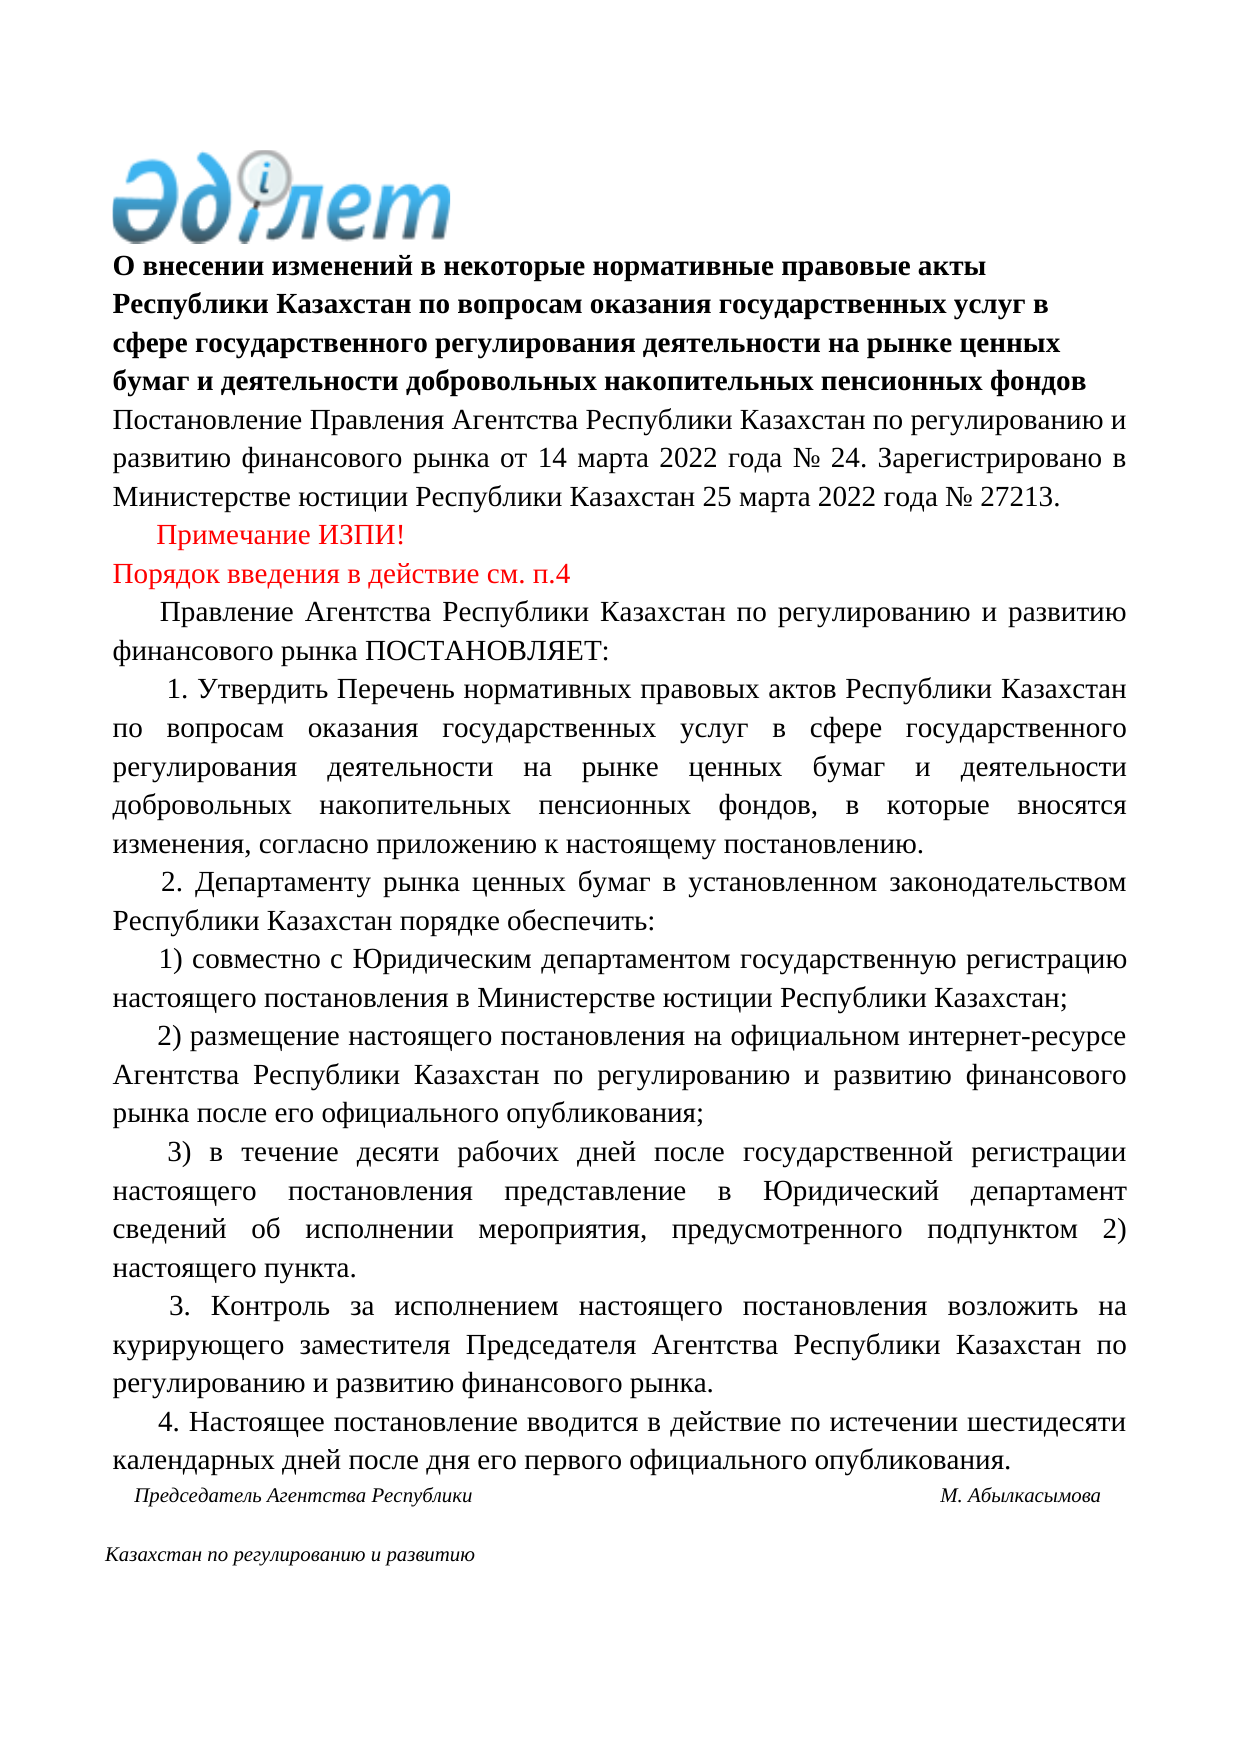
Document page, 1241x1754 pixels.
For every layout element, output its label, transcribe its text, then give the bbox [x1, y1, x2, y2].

text 3. Контроль за исполнением настоящего постановления возложить на курирующего заместителя Председателя Агентства Республики Казахстан по регулированию и развитию финансового рынка. [112, 1288, 1128, 1399]
text 2. Департаменту рынка ценных бумаг в установленном законодательством Республики Казахстан порядке обеспечить: [112, 864, 1128, 936]
text Постановление Правления Агентства Республики Казахстан по регулированию и развитию финансового рынка от 14 марта 2022 года № 24. Зарегистрировано в Министерстве юстиции Республики Казахстан 25 марта 2022 года № 27213. [112, 402, 1128, 512]
text 1) совместно с Юридическим департаментом государственную регистрацию настоящего постановления в Министерстве юстиции Республики Казахстан; [112, 941, 1128, 1013]
text Примечание ИЗПИ! [112, 517, 1128, 551]
text 4. Настоящее постановление вводится в действие по истечении шестидесяти календарных дней после дня его первого официального опубликования. [112, 1404, 1128, 1476]
text Правление Агентства Республики Казахстан по регулированию и развитию финансового рынка ПОСТАНОВЛЯЕТ: [112, 594, 1128, 667]
text 3) в течение десяти рабочих дней после государственной регистрации настоящего постановления представление в Юридический департамент сведений об исполнении мероприятия, предусмотренного подпунктом 2) настоящего пункта. [112, 1134, 1128, 1283]
text О внесении изменений в некоторые нормативные правовые акты Республики Казахстан по вопросам оказания государственных услуг в сфере государственного регулирования деятельности на рынке ценных бумаг и деятельности добровольных накопительных пенсионных фондов [112, 248, 1128, 397]
table_header М. Абылкасымова [939, 1481, 1240, 1604]
picture [112, 150, 451, 244]
text 1. Утвердить Перечень нормативных правовых актов Республики Казахстан по вопросам оказания государственных услуг в сфере государственного регулирования деятельности на рынке ценных бумаг и деятельности добровольных накопительных пенсионных фондов, в которые вносятся изменения, согласно приложению к настоящему постановлению. [112, 672, 1128, 859]
text Порядок введения в действие см. п.4 [112, 556, 1128, 589]
text 2) размещение настоящего постановления на официальном интернет-ресурсе Агентства Республики Казахстан по регулированию и развитию финансового рынка после его официального опубликования; [112, 1018, 1128, 1129]
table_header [101, 1481, 939, 1604]
